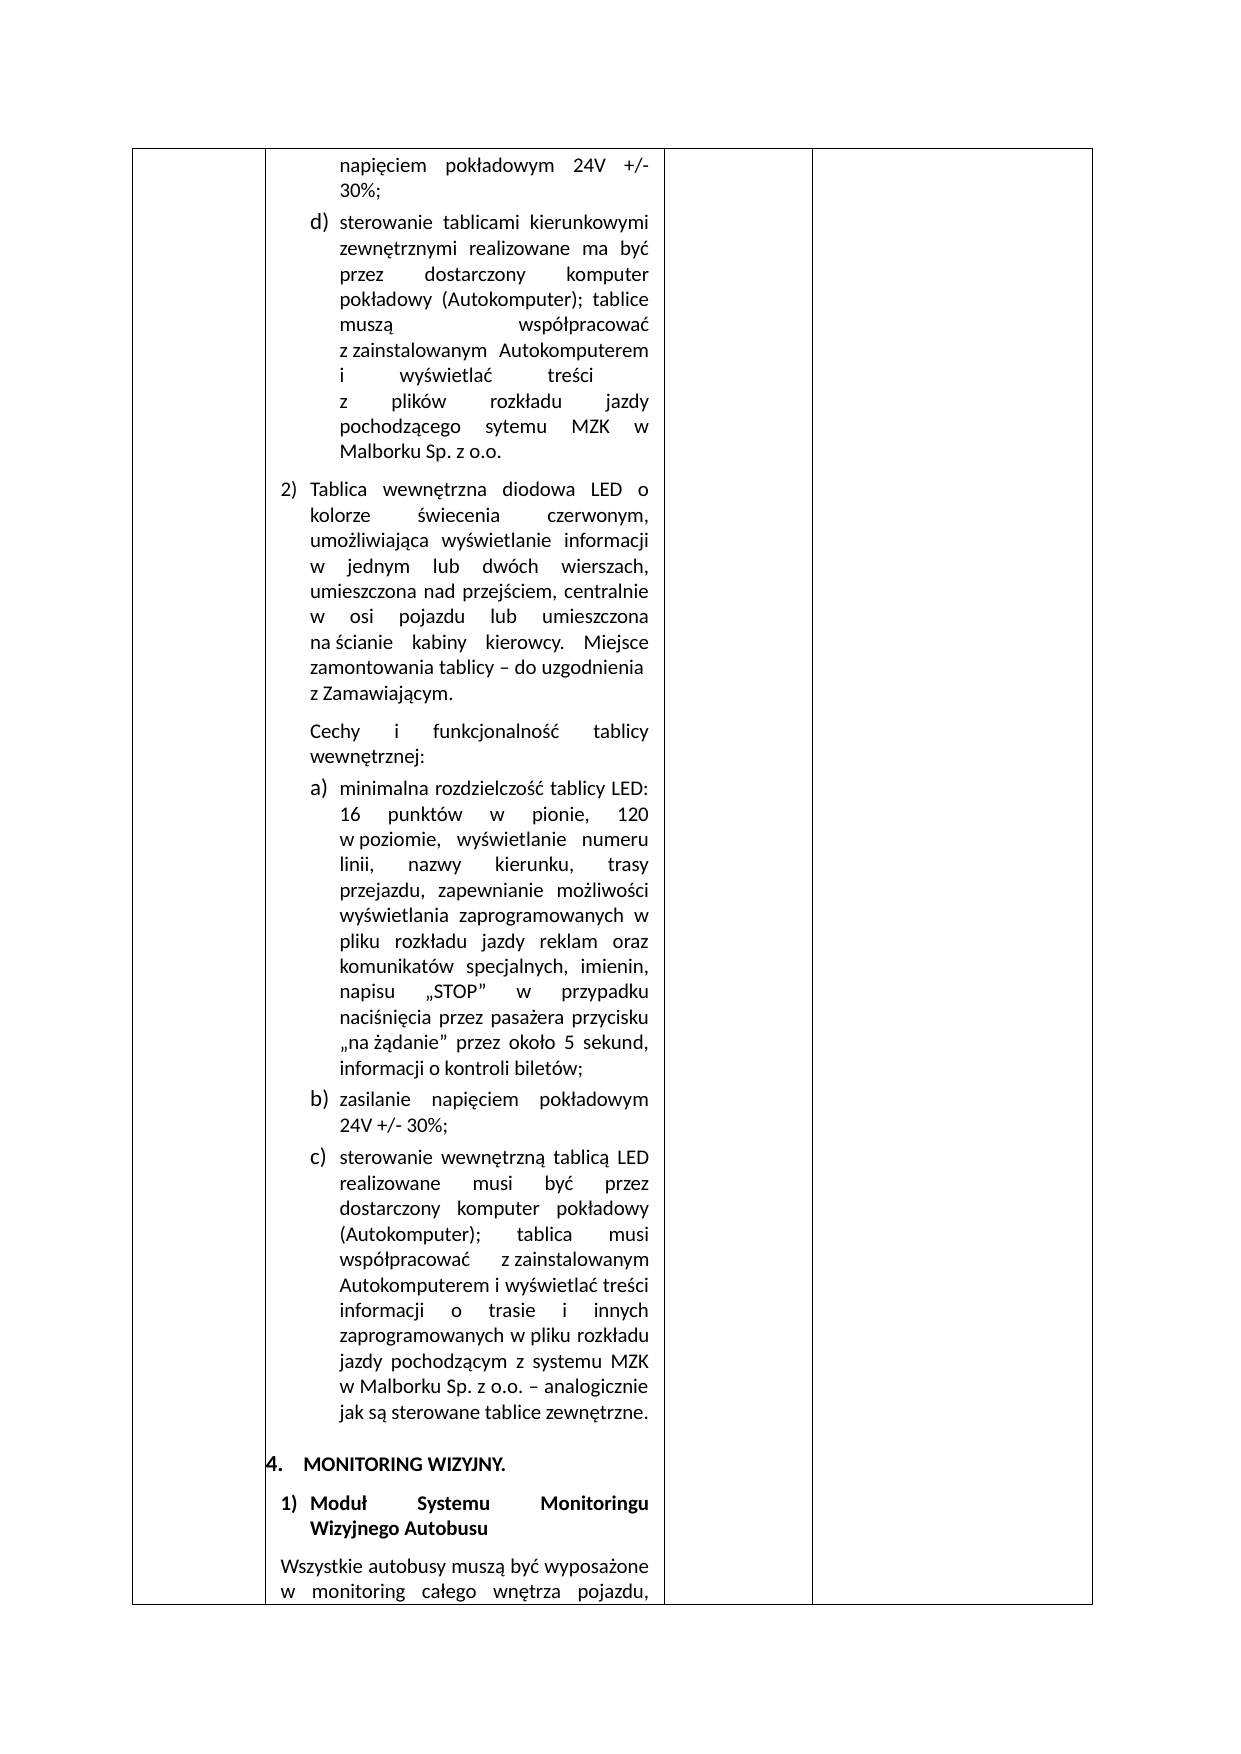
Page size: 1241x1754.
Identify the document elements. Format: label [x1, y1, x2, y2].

table_cell [665, 149, 812, 1604]
table_cell [133, 149, 265, 1604]
table_cell [813, 149, 1092, 1604]
table_cell [266, 149, 664, 1604]
